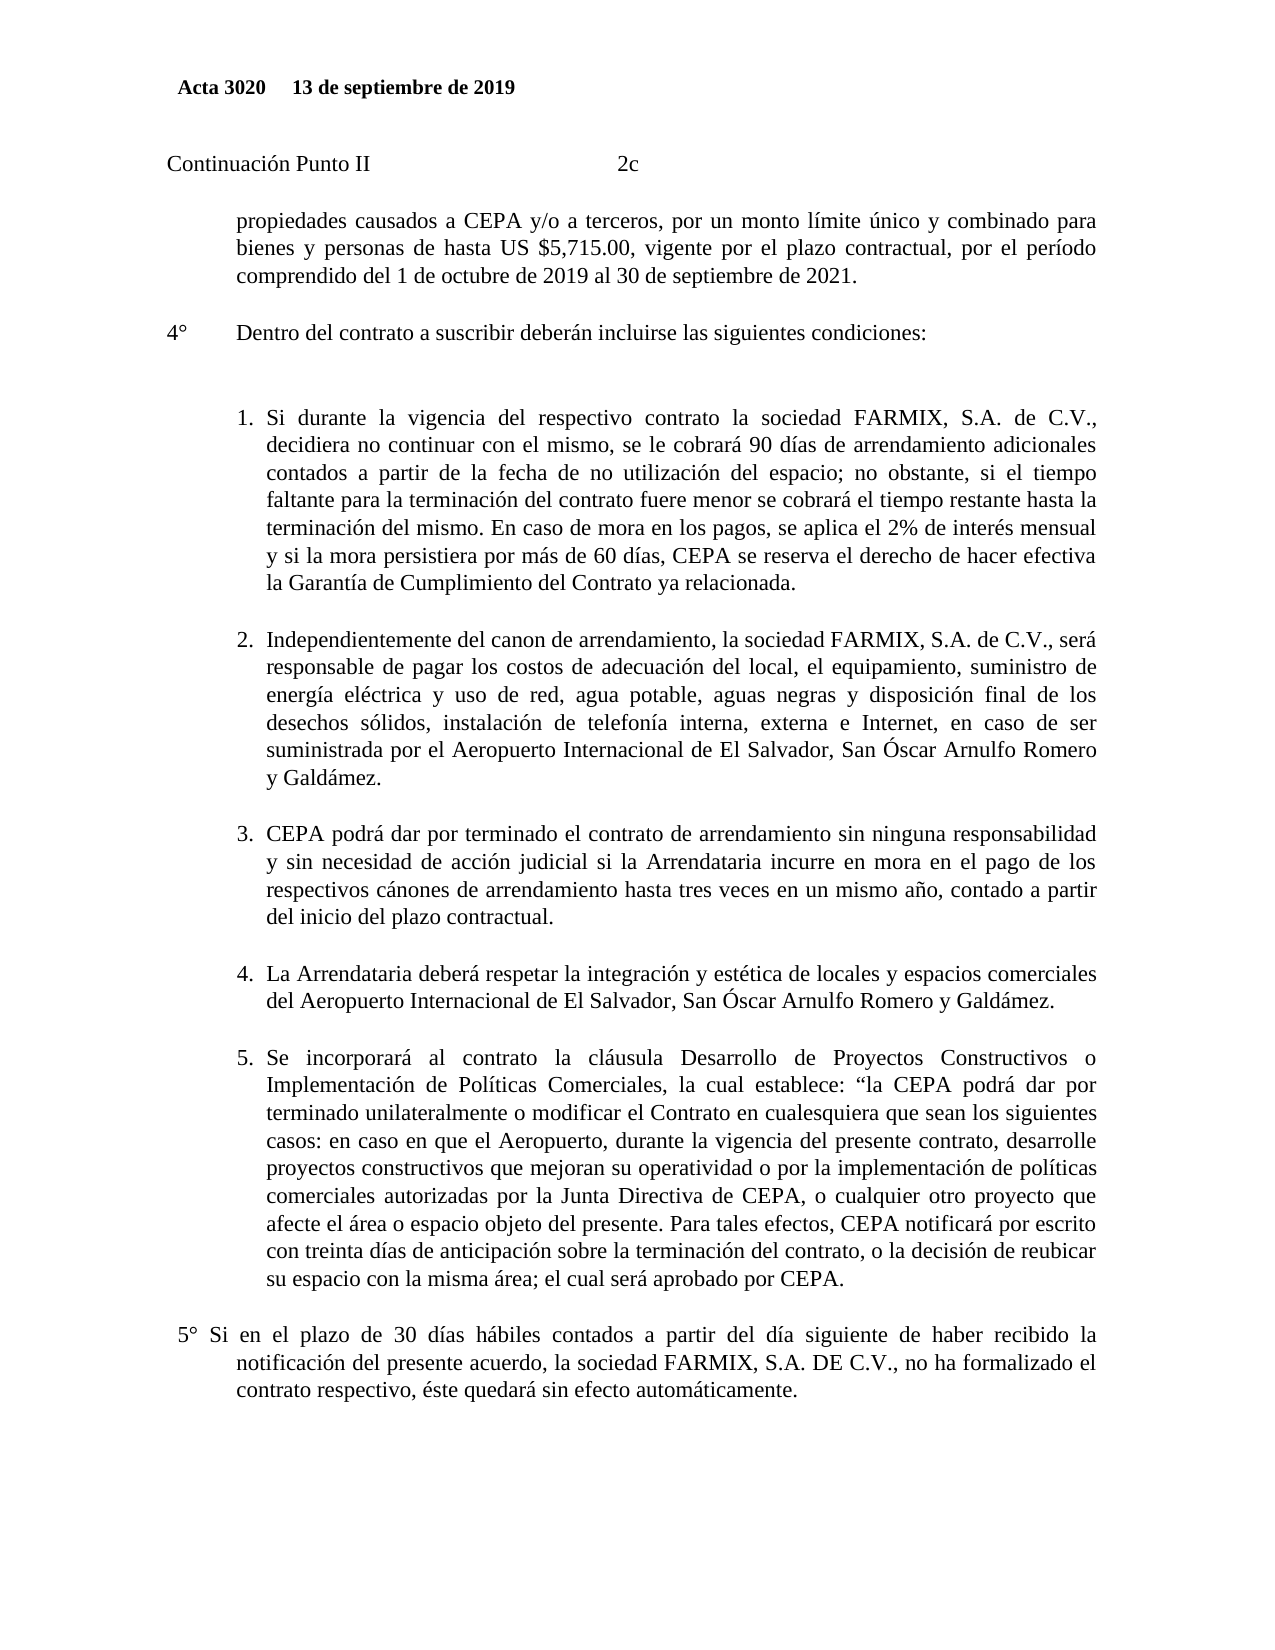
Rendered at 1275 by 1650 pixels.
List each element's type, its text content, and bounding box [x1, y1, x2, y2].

text 5° Si en el plazo de 30 días hábiles contados a partir del día siguiente de haber recibido la notificación del presente acuerdo, la sociedad FARMIX, S.A. DE C.V., no ha formalizado el contrato respectivo, éste quedará sin efecto automáticamente. [177, 1321, 1098, 1403]
list Independientemente del canon de arrendamiento, la sociedad FARMIX, S.A. de C.V., será responsable de pagar los costos de adecuación del local, el equipamiento, suministro de energía eléctrica y uso de red, agua potable, aguas negras y disposición final de los desechos sólidos, instalación de telefonía interna, externa e Internet, en caso de ser suministrada por el Aeropuerto Internacional de El Salvador, San Óscar Arnulfo Romero y Galdámez. [237, 626, 1098, 790]
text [177, 207, 1098, 288]
list Se incorporará al contrato la cláusula Desarrollo de Proyectos Constructivos o Implementación de Políticas Comerciales, la cual establece: “la CEPA podrá dar por terminado unilateralmente o modificar el Contrato en cualesquiera que sean los siguientes casos: en caso en que el Aeropuerto, durante la vigencia del presente contrato, desarrolle proyectos constructivos que mejoran su operatividad o por la implementación de políticas comerciales autorizadas por la Junta Directiva de CEPA, o cualquier otro proyecto que afecte el área o espacio objeto del presente. Para tales efectos, CEPA notificará por escrito con treinta días de anticipación sobre la terminación del contrato, o la decisión de reubicar su espacio con la misma área; el cual será aprobado por CEPA. [237, 1044, 1098, 1291]
list La Arrendataria deberá respetar la integración y estética de locales y espacios comerciales del Aeropuerto Internacional de El Salvador, San Óscar Arnulfo Romero y Galdámez. [237, 960, 1098, 1014]
text 4° Dentro del contrato a suscribir deberán incluirse las siguientes condiciones: [167, 319, 1098, 345]
list Si durante la vigencia del respectivo contrato la sociedad FARMIX, S.A. de C.V., decidiera no continuar con el mismo, se le cobrará 90 días de arrendamiento adicionales contados a partir de la fecha de no utilización del espacio; no obstante, si el tiempo faltante para la terminación del contrato fuere menor se cobrará el tiempo restante hasta la terminación del mismo. En caso de mora en los pagos, se aplica el 2% de interés mensual y si la mora persistiera por más de 60 días, CEPA se reserva el derecho de hacer efectiva la Garantía de Cumplimiento del Contrato ya relacionada. [237, 404, 1098, 596]
list CEPA podrá dar por terminado el contrato de arrendamiento sin ninguna responsabilidad y sin necesidad de acción judicial si la Arrendataria incurre en mora en el pago de los respectivos cánones de arrendamiento hasta tres veces en un mismo año, contado a partir del inicio del plazo contractual. [237, 820, 1098, 929]
